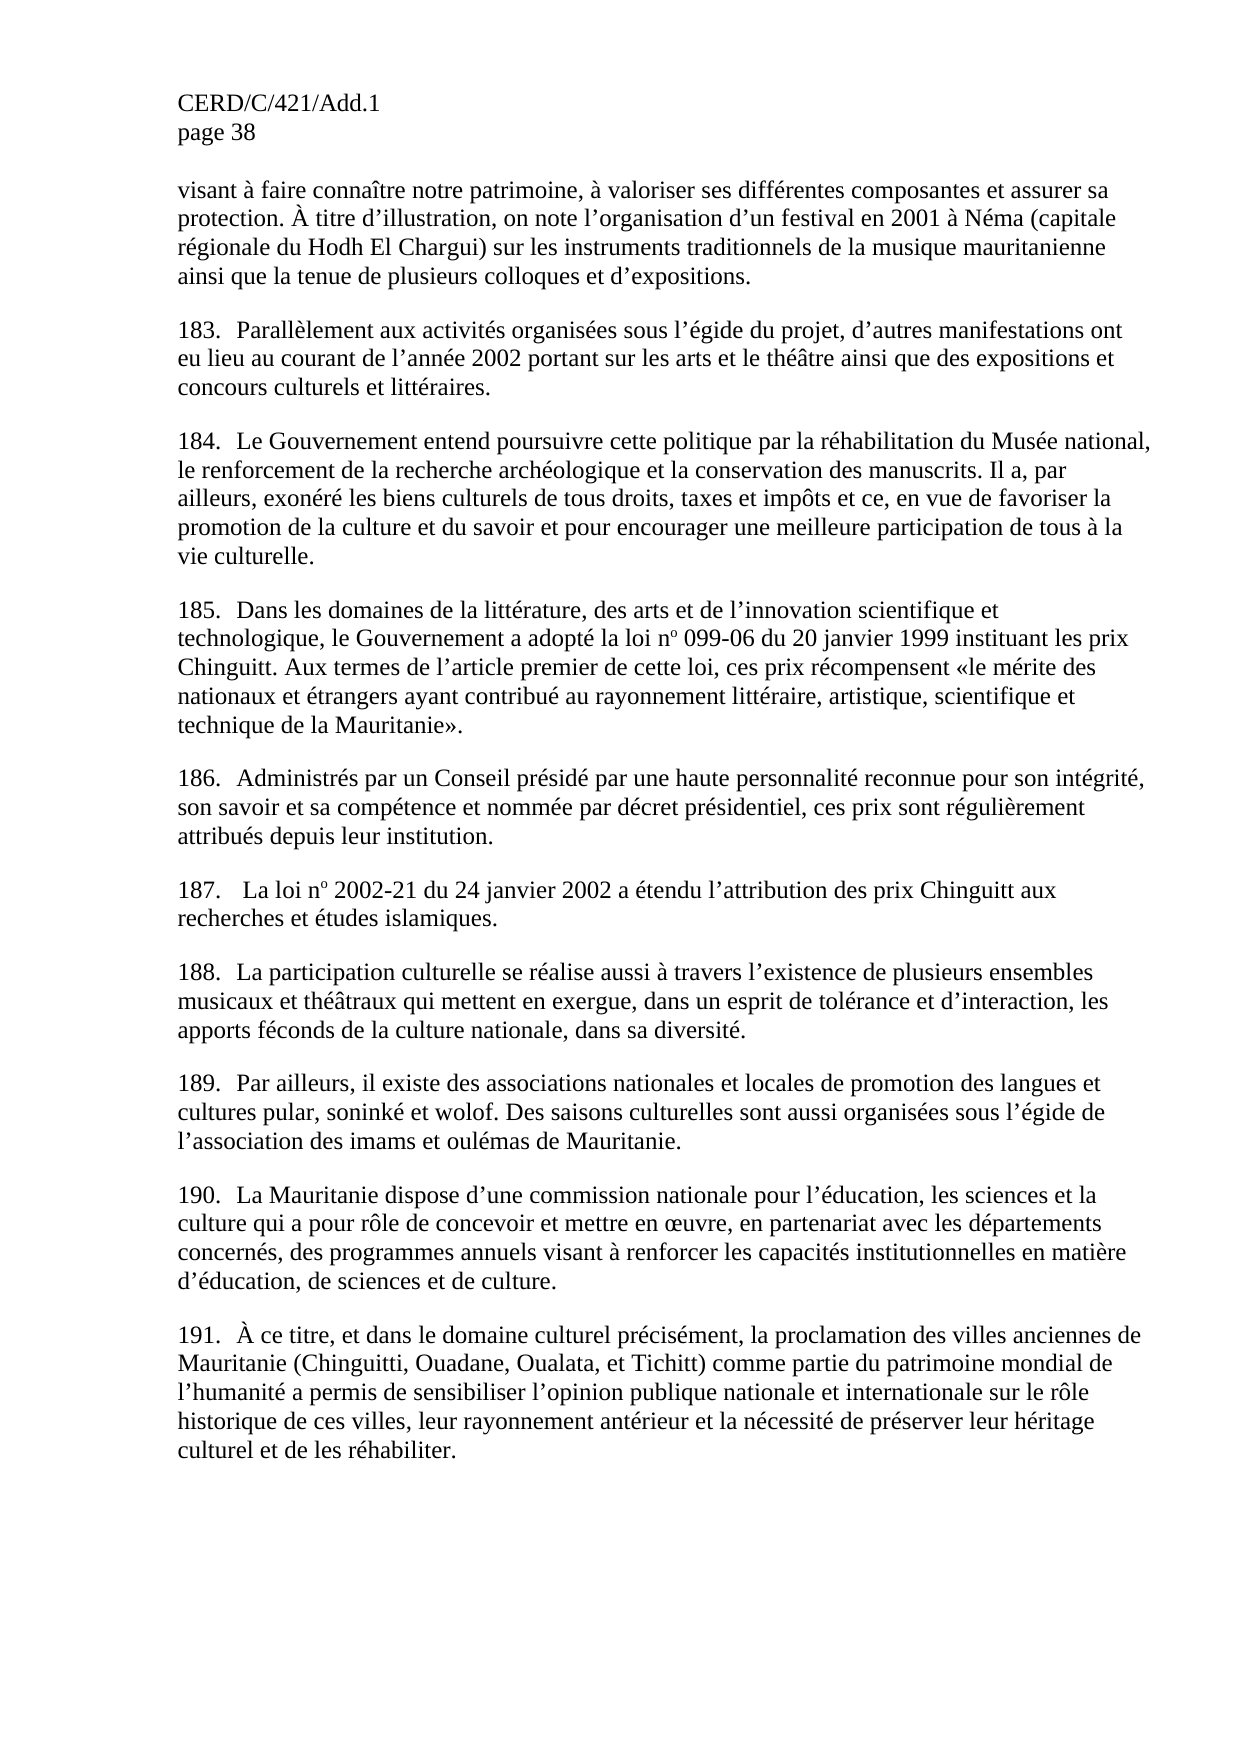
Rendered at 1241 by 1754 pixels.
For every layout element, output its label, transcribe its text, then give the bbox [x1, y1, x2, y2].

text 191. À ce titre, et dans le domaine culturel précisément, la proclamation des villes anciennes de Mauritanie (Chinguitti, Ouadane, Oualata, et Tichitt) comme partie du patrimoine mondial de l’humanité a permis de sensibiliser l’opinion publique nationale et internationale sur le rôle historique de ces villes, leur rayonnement antérieur et la nécessité de préserver leur héritage culturel et de les réhabiliter. [177, 1320, 1152, 1463]
text 187. La loi no 2002-21 du 24 janvier 2002 a étendu l’attribution des prix Chinguitt aux recherches et études islamiques. [177, 875, 1152, 932]
text 184. Le Gouvernement entend poursuivre cette politique par la réhabilitation du Musée national, le renforcement de la recherche archéologique et la conservation des manuscrits. Il a, par ailleurs, exonéré les biens culturels de tous droits, taxes et impôts et ce, en vue de favoriser la promotion de la culture et du savoir et pour encourager une meilleure participation de tous à la vie culturelle. [177, 426, 1152, 570]
text 185. Dans les domaines de la littérature, des arts et de l’innovation scientifique et technologique, le Gouvernement a adopté la loi no 099-06 du 20 janvier 1999 instituant les prix Chinguitt. Aux termes de l’article premier de cette loi, ces prix récompensent «le mérite des nationaux et étrangers ayant contribué au rayonnement littéraire, artistique, scientifique et technique de la Mauritanie». [177, 595, 1152, 738]
text 186. Administrés par un Conseil présidé par une haute personnalité reconnue pour son intégrité, son savoir et sa compétence et nommée par décret présidentiel, ces prix sont régulièrement attribués depuis leur institution. [177, 763, 1152, 850]
text 183. Parallèlement aux activités organisées sous l’égide du projet, d’autres manifestations ont eu lieu au courant de l’année 2002 portant sur les arts et le théâtre ainsi que des expositions et concours culturels et littéraires. [177, 315, 1152, 401]
text 188. La participation culturelle se réalise aussi à travers l’existence de plusieurs ensembles musicaux et théâtraux qui mettent en exergue, dans un esprit de tolérance et d’interaction, les apports féconds de la culture nationale, dans sa diversité. [177, 957, 1152, 1043]
text 189. Par ailleurs, il existe des associations nationales et locales de promotion des langues et cultures pular, soninké et wolof. Des saisons culturelles sont aussi organisées sous l’égide de l’association des imams et oulémas de Mauritanie. [177, 1068, 1152, 1155]
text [177, 175, 1152, 290]
text 190. La Mauritanie dispose d’une commission nationale pour l’éducation, les sciences et la culture qui a pour rôle de concevoir et mettre en œuvre, en partenariat avec les départements concernés, des programmes annuels visant à renforcer les capacités institutionnelles en matière d’éducation, de sciences et de culture. [177, 1180, 1152, 1295]
